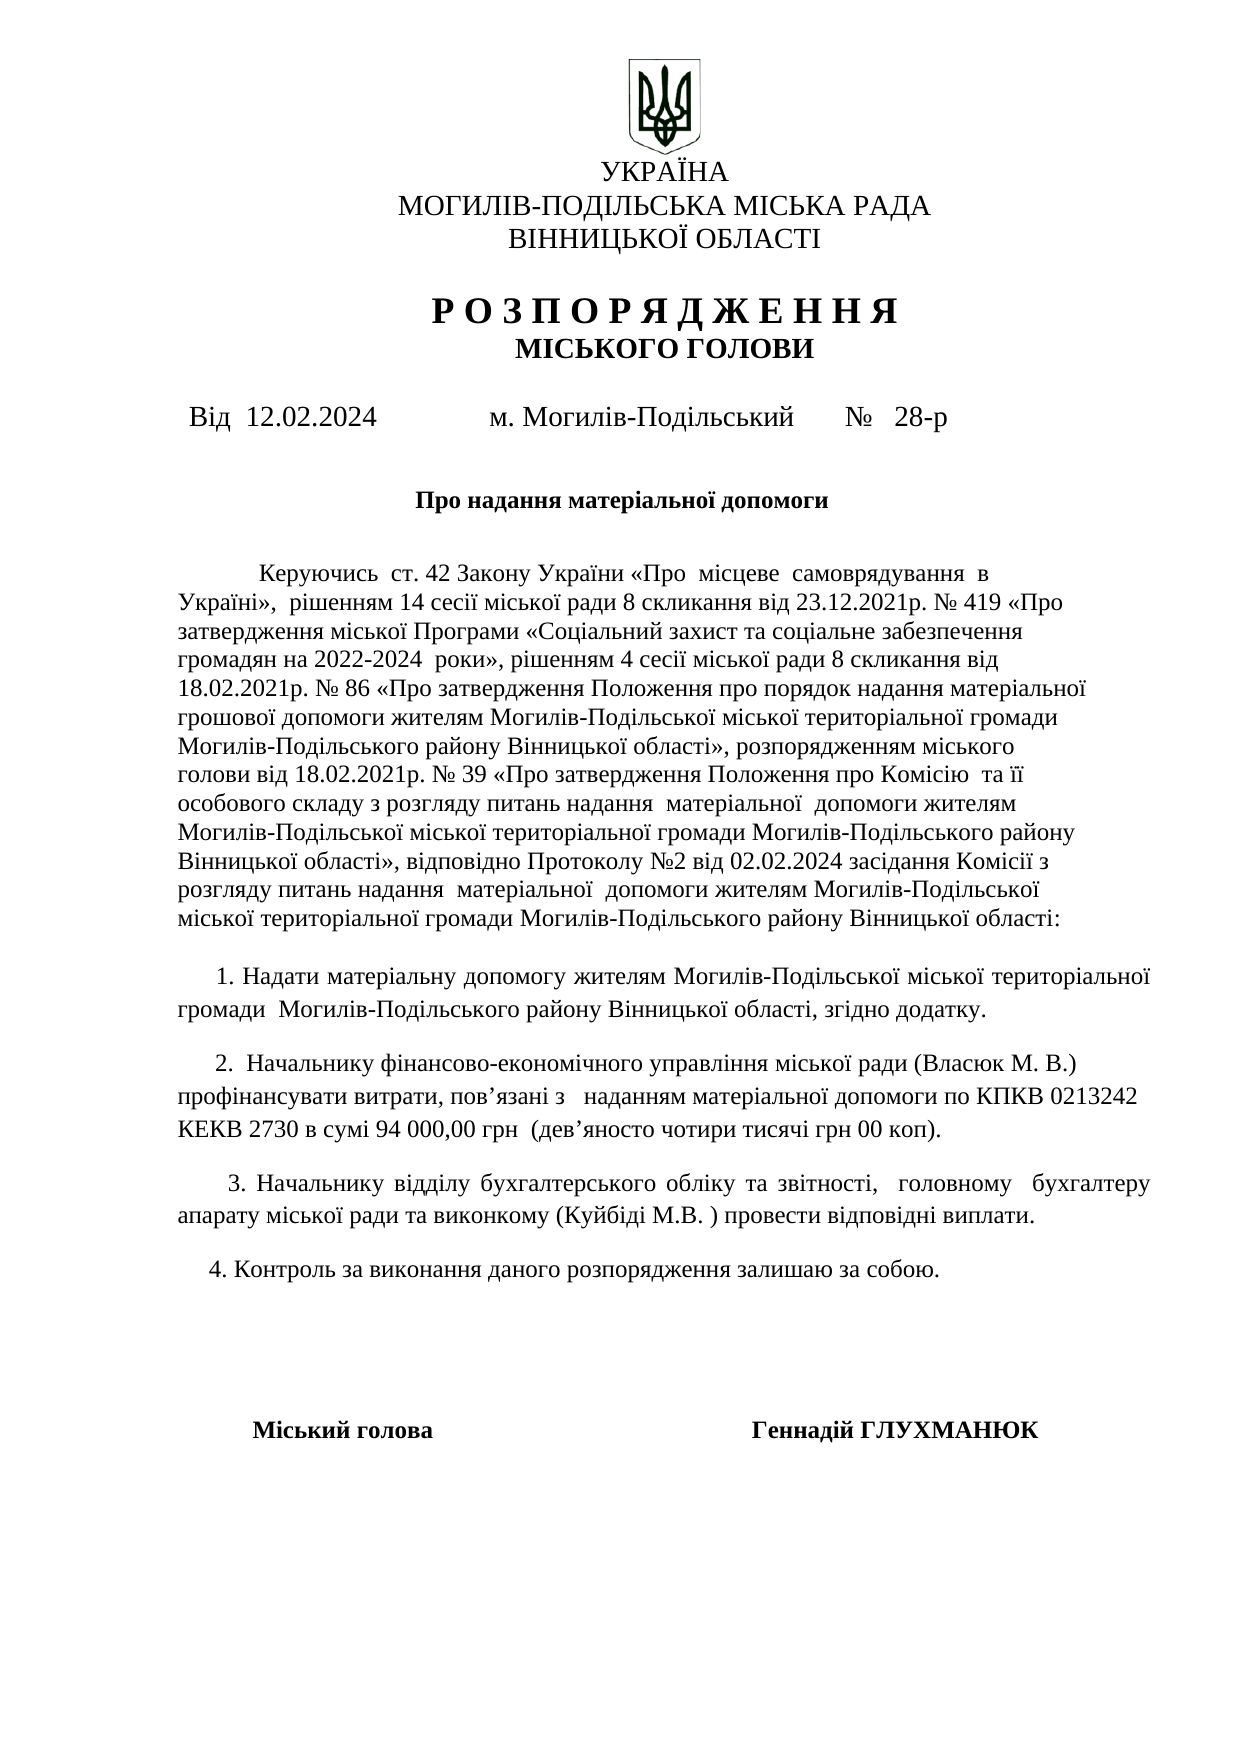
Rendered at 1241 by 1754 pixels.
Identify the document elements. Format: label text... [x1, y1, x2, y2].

text МОГИЛІВ-ПОДІЛЬСЬКА МІСЬКА РАДА ВІННИЦЬКОЇ ОБЛАСТІ [177, 188, 1152, 255]
picture [628, 59, 701, 155]
text 3. Начальнику відділу бухгалтерського обліку та звітності, головному бухгалтеру апарату міської ради та виконкому (Куйбіді М.В. ) провести відповідні виплати. [177, 1168, 1152, 1229]
text 2. Начальнику фінансово-економічного управління міської ради (Власюк М. В.) профінансувати витрати, пов’язані з наданням матеріальної допомоги по КПКВ 0213242 КЕКВ 2730 в сумі 94 000,00 грн (дев’яносто чотири тисячі грн 00 коп). [177, 1048, 1152, 1142]
text УКРАЇНА [177, 154, 1152, 188]
table_header Від 12.02.2024 [177, 399, 471, 432]
text Керуючись ст. 42 Закону України «Про місцеве самоврядування в Україні», рішенням 14 сесії міської ради 8 скликання від 23.12.2021р. № 419 «Про затвердження міської Програми «Соціальний захист та соціальне забезпечення громадян на 2022-2024 роки», рішенням 4 сесії міської ради 8 скликання від 18.02.2021р. № 86 «Про затвердження Положення про порядок надання матеріальної грошової допомоги жителям Могилів-Подільської міської територіальної громади Могилів-Подільського району Вінницької області», розпорядженням міського голови від 18.02.2021р. № 39 «Про затвердження Положення про Комісію та її особового складу з розгляду питань надання матеріальної допомоги жителям Могилів-Подільської міської територіальної громади Могилів-Подільського району Вінницької області», відповідно Протоколу №2 від 02.02.2024 засідання Комісії з розгляду питань надання матеріальної допомоги жителям Могилів-Подільської міської територіальної громади Могилів-Подільського району Вінницької області: [177, 558, 1093, 932]
text Р О З П О Р Я Д Ж Е Н Н Я [177, 288, 1152, 332]
text Про надання матеріальної допомоги [177, 485, 1152, 514]
text Міський голова Геннадій ГЛУХМАНЮК [177, 1415, 1152, 1444]
table_header № 28-р [826, 399, 1152, 432]
table_header м. Могилів-Подільський [471, 399, 826, 432]
text 1. Надати матеріальну допомогу жителям Могилів-Подільської міської територіальної громади Могилів-Подільського району Вінницької області, згідно додатку. [177, 961, 1152, 1023]
text МІСЬКОГО ГОЛОВИ [177, 332, 1152, 365]
text 4. Контроль за виконання даного розпорядження залишаю за собою. [177, 1254, 1152, 1283]
